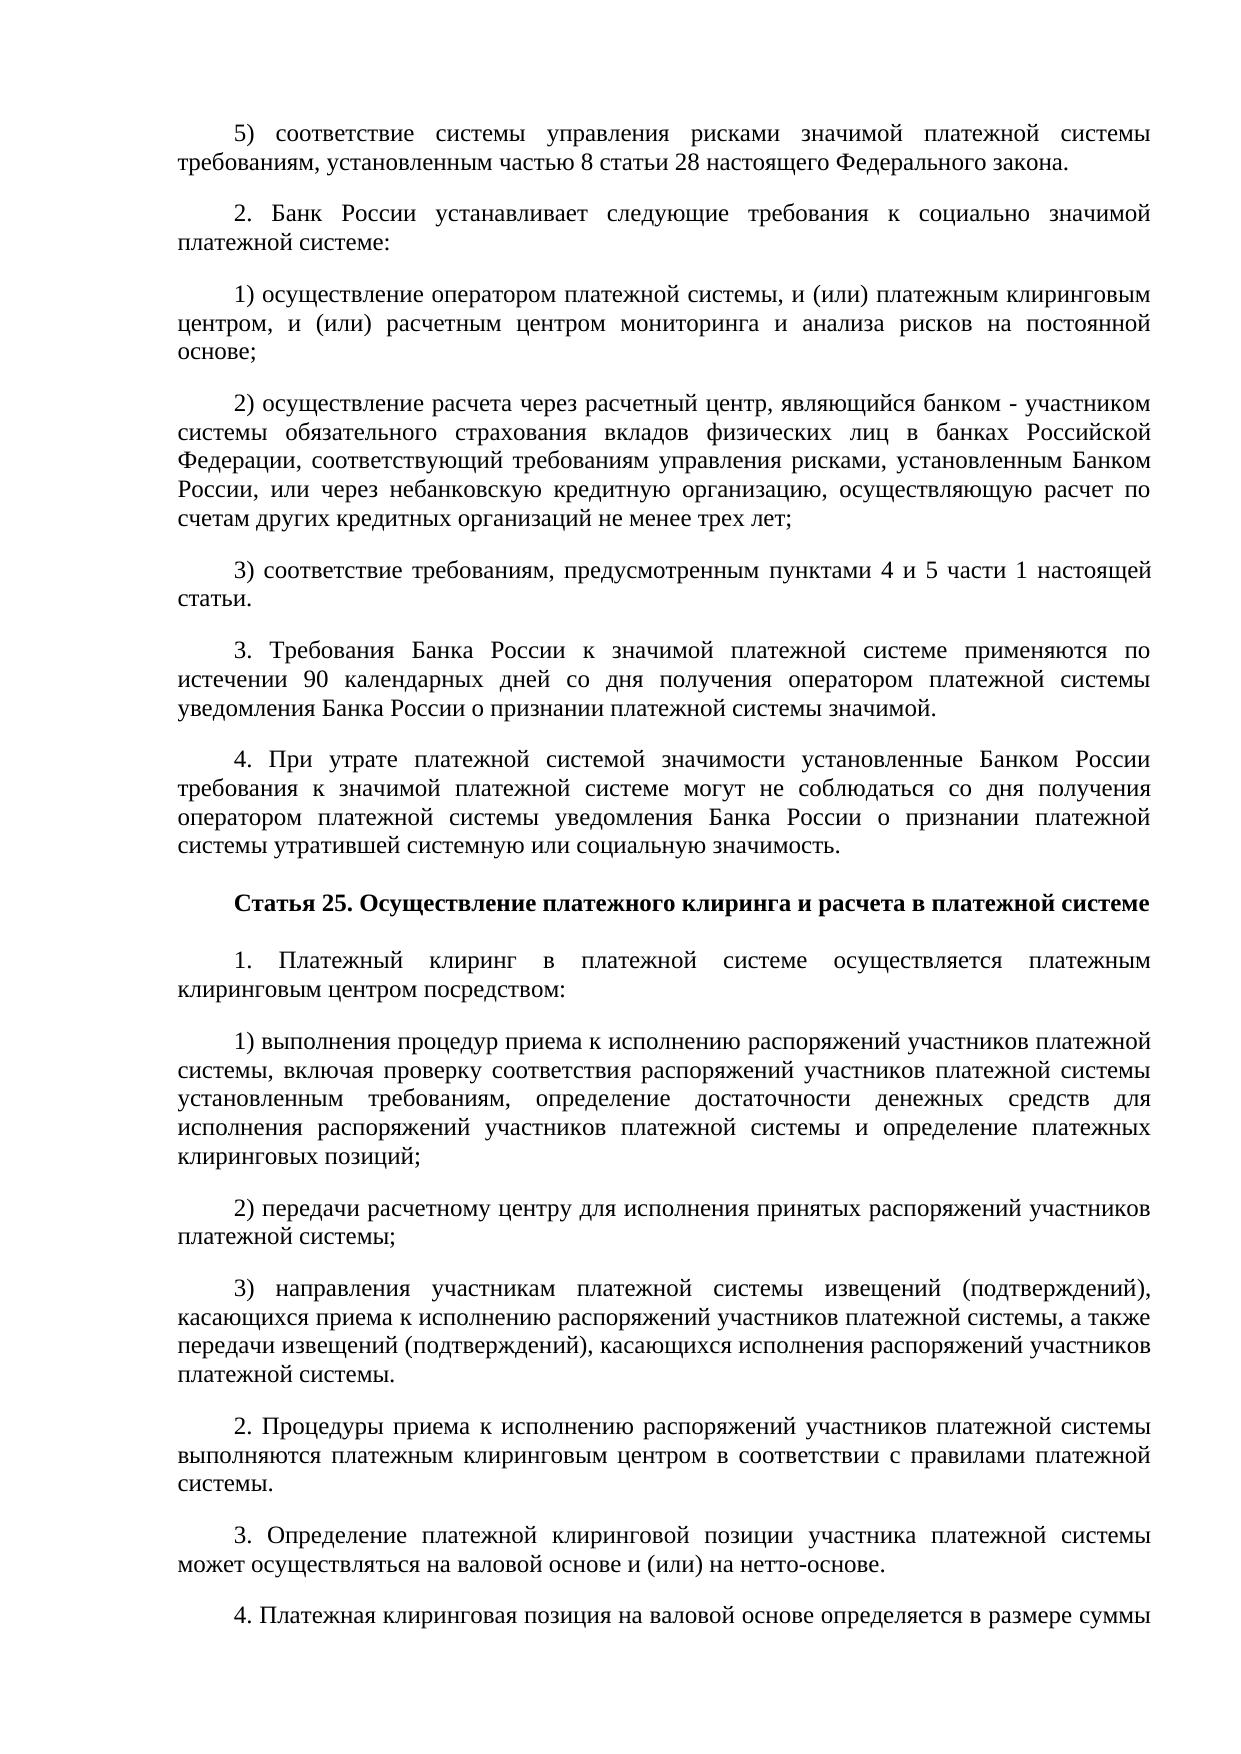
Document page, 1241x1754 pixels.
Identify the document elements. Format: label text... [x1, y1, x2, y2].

text 4. При утрате платежной системой значимости установленные Банком России требования к значимой платежной системе могут не соблюдаться со дня получения оператором платежной системы уведомления Банка России о признании платежной системы утратившей системную или социальную значимость. [177, 744, 1152, 859]
text 1) выполнения процедур приема к исполнению распоряжений участников платежной системы, включая проверку соответствия распоряжений участников платежной системы установленным требованиям, определение достаточности денежных средств для исполнения распоряжений участников платежной системы и определение платежных клиринговых позиций; [177, 1026, 1152, 1170]
text 3. Требования Банка России к значимой платежной системе применяются по истечении 90 календарных дней со дня получения оператором платежной системы уведомления Банка России о признании платежной системы значимой. [177, 635, 1152, 721]
title Статья 25. Осуществление платежного клиринга и расчета в платежной системе [177, 888, 1152, 917]
text 1. Платежный клиринг в платежной системе осуществляется платежным клиринговым центром посредством: [177, 946, 1152, 1003]
text 1) осуществление оператором платежной системы, и (или) платежным клиринговым центром, и (или) расчетным центром мониторинга и анализа рисков на постоянной основе; [177, 279, 1152, 365]
text 3) направления участникам платежной системы извещений (подтверждений), касающихся приема к исполнению распоряжений участников платежной системы, а также передачи извещений (подтверждений), касающихся исполнения распоряжений участников платежной системы. [177, 1273, 1152, 1388]
text 2. Банк России устанавливает следующие требования к социально значимой платежной системе: [177, 198, 1152, 256]
text 2) передачи расчетному центру для исполнения принятых распоряжений участников платежной системы; [177, 1193, 1152, 1250]
text 5) соответствие системы управления рисками значимой платежной системы требованиям, установленным частью 8 статьи 28 настоящего Федерального закона. [177, 118, 1152, 176]
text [177, 1601, 1152, 1629]
text 2) осуществление расчета через расчетный центр, являющийся банком - участником системы обязательного страхования вкладов физических лиц в банках Российской Федерации, соответствующий требованиям управления рисками, установленным Банком России, или через небанковскую кредитную организацию, осуществляющую расчет по счетам других кредитных организаций не менее трех лет; [177, 388, 1152, 532]
text 3. Определение платежной клиринговой позиции участника платежной системы может осуществляться на валовой основе и (или) на нетто-основе. [177, 1520, 1152, 1578]
text 3) соответствие требованиям, предусмотренным пунктами 4 и 5 части 1 настоящей статьи. [177, 555, 1152, 612]
text 2. Процедуры приема к исполнению распоряжений участников платежной системы выполняются платежным клиринговым центром в соответствии с правилами платежной системы. [177, 1411, 1152, 1497]
